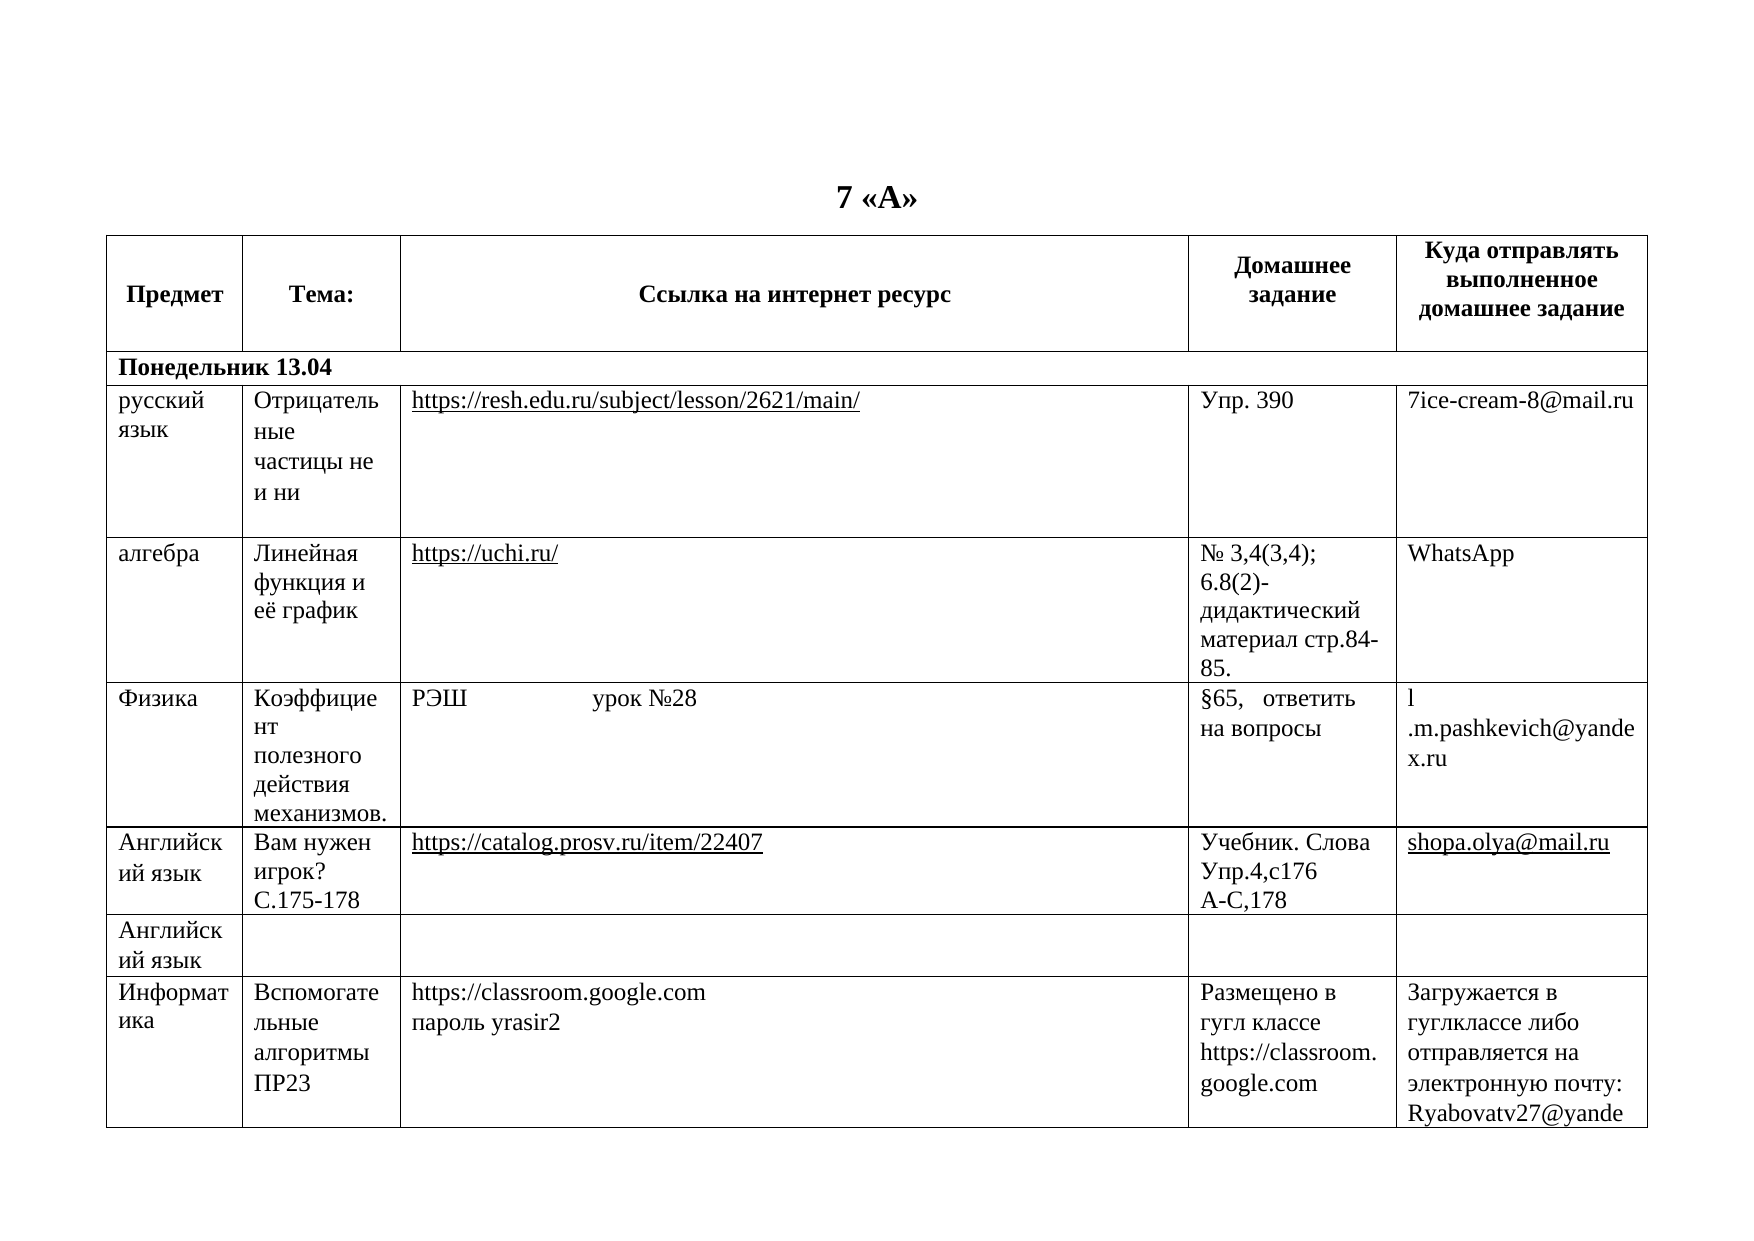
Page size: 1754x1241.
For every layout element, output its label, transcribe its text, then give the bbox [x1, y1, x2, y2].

table_cell https://catalog.prosv.ru/item/22407 [401, 828, 1188, 914]
table_cell № 3,4(3,4); 6.8(2)-дидактический материал стр.84-85. [1189, 538, 1396, 682]
table_cell Понедельник 13.04 [107, 352, 1647, 384]
table_cell РЭШ урок №28 [401, 683, 1188, 826]
table_cell Физика [107, 683, 242, 826]
table_cell Английский язык [107, 915, 242, 976]
table_cell [1189, 915, 1396, 976]
text 7 «А» [118, 177, 1636, 216]
table_cell [1397, 915, 1647, 976]
table_cell WhatsApp [1397, 538, 1647, 682]
table_header Ссылка на интернет ресурс [401, 236, 1188, 351]
table_cell shopa.olya@mail.ru [1397, 828, 1647, 914]
table_cell Упр. 390 [1189, 386, 1396, 537]
table_cell русский язык [107, 386, 242, 537]
table_cell l.m.pashkevich@yandex.ru [1397, 683, 1647, 826]
table_cell §65, ответить на вопросы [1189, 683, 1396, 826]
table_cell Отрицательные частицы не и ни [243, 386, 400, 537]
table_cell Информатика [107, 977, 242, 1127]
table_header Домашнее задание [1189, 236, 1396, 351]
table_header Куда отправлять выполненное домашнее задание [1397, 236, 1647, 351]
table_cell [401, 977, 1188, 1127]
table_cell Английский язык [107, 828, 242, 914]
table_cell Учебник. Слова Упр.4,с176 A-C,178 [1189, 828, 1396, 914]
table_cell Вам нужен игрок? С.175-178 [243, 828, 400, 914]
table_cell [1397, 977, 1647, 1127]
table_cell алгебра [107, 538, 242, 682]
table_cell https://resh.edu.ru/subject/lesson/2621/main/ [401, 386, 1188, 537]
table_cell 7ice-cream-8@mail.ru [1397, 386, 1647, 537]
table_cell https://uchi.ru/ [401, 538, 1188, 682]
table_header Тема: [243, 236, 400, 351]
table_cell Коэффициент полезного действия механизмов. [243, 683, 400, 826]
table_header Предмет [107, 236, 242, 351]
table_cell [1189, 977, 1396, 1127]
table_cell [243, 977, 400, 1127]
table_cell [401, 915, 1188, 976]
table_cell Линейная функция и её график [243, 538, 400, 682]
table_cell [243, 915, 400, 976]
